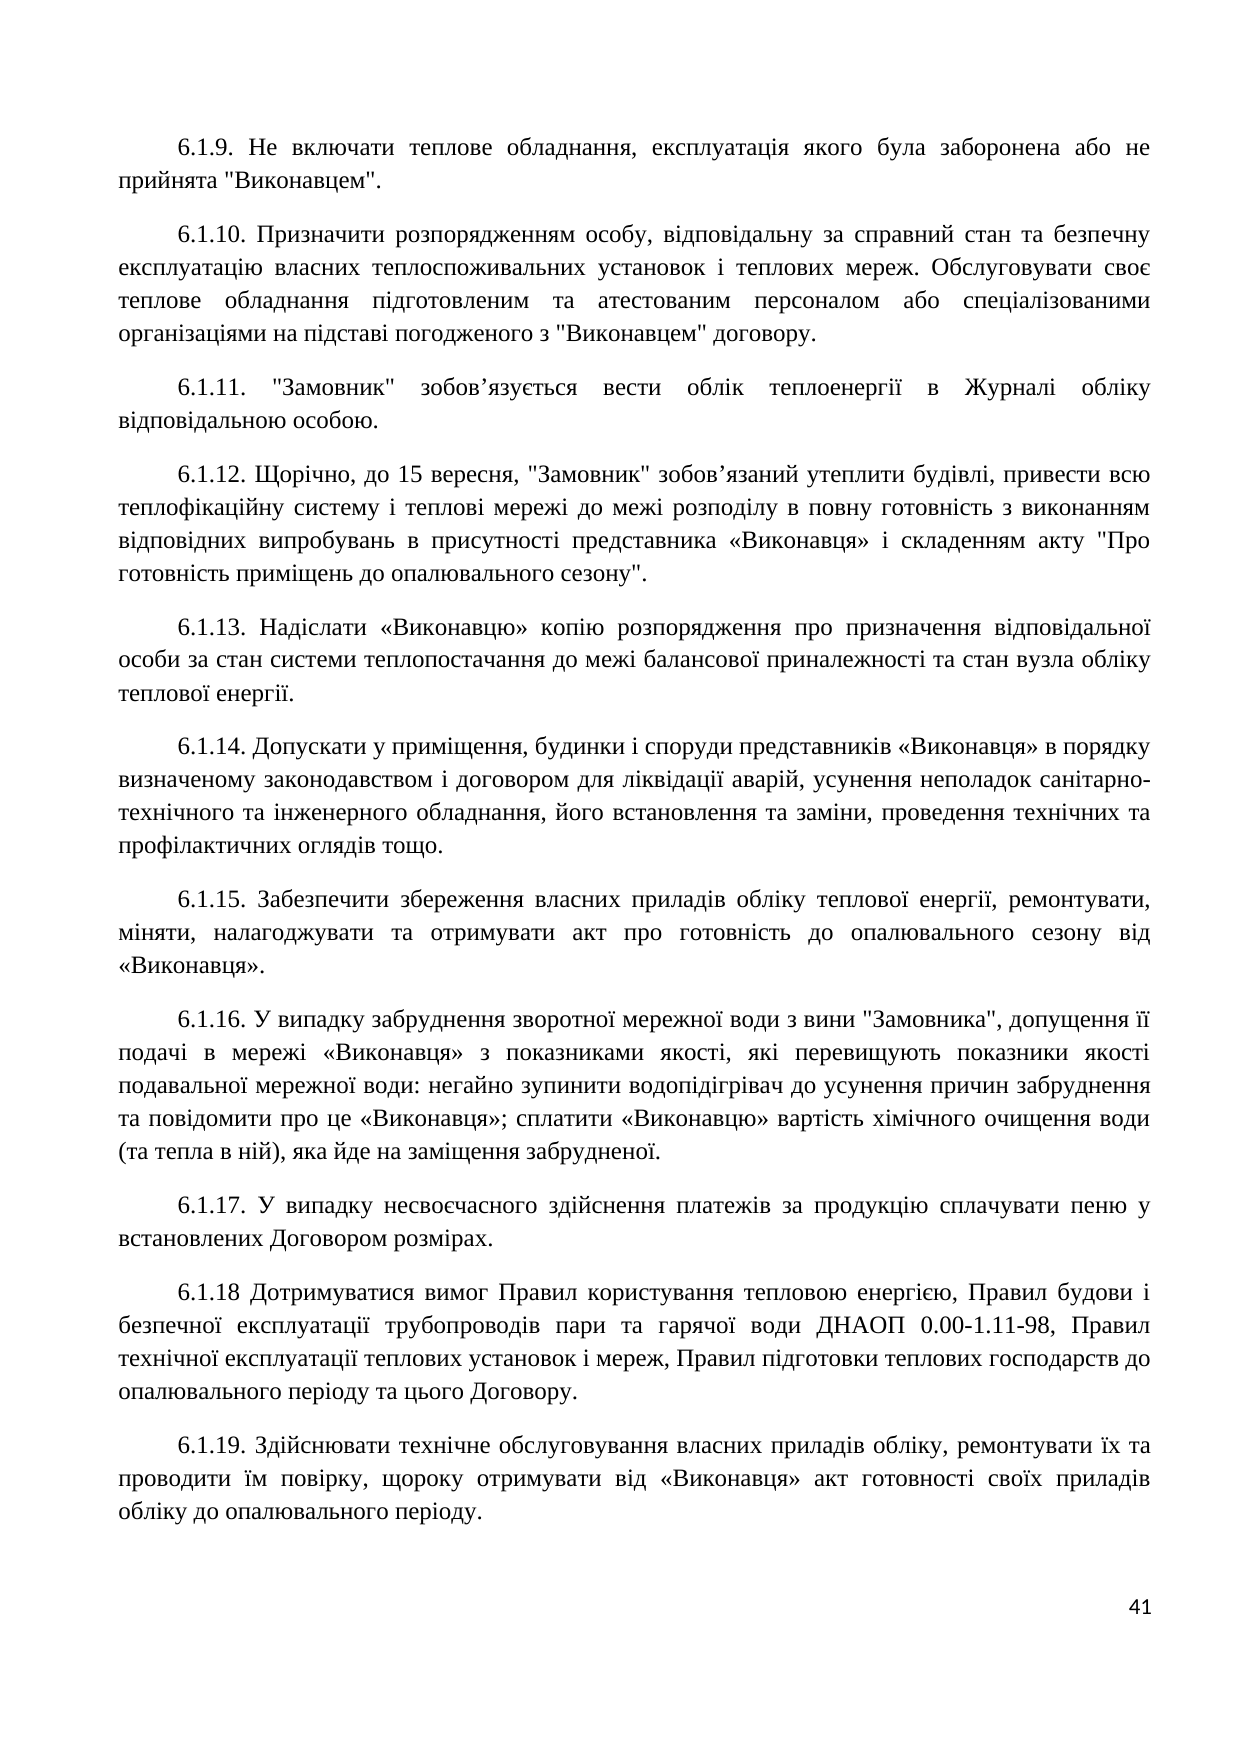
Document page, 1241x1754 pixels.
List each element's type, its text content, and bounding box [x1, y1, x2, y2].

text 6.1.13. Надіслати «Виконавцю» копію розпорядження про призначення відповідальної особи за стан системи теплопостачання до межі балансової приналежності та стан вузла обліку теплової енергії. [118, 612, 1152, 706]
text 6.1.10. Призначити розпорядженням особу, відповідальну за справний стан та безпечну експлуатацію власних теплоспоживальних установок і теплових мереж. Обслуговувати своє теплове обладнання підготовленим та атестованим персоналом або спеціалізованими організаціями на підставі погодженого з "Виконавцем" договору. [118, 219, 1152, 347]
text 6.1.14. Допускати у приміщення, будинки і споруди представників «Виконавця» в порядку визначеному законодавством і договором для ліквідації аварій, усунення неполадок санітарно-технічного та інженерного обладнання, його встановлення та заміни, проведення технічних та профілактичних оглядів тощо. [118, 731, 1152, 859]
text 6.1.18 Дотримуватися вимог Правил користування тепловою енергією, Правил будови і безпечної експлуатації трубопроводів пари та гарячої води ДНАОП 0.00-1.11-98, Правил технічної експлуатації теплових установок і мереж, Правил підготовки теплових господарств до опалювального періоду та цього Договору. [118, 1277, 1152, 1405]
text 6.1.17. У випадку несвоєчасного здійснення платежів за продукцію сплачувати пеню у встановлених Договором розмірах. [118, 1190, 1152, 1252]
text 6.1.16. У випадку забруднення зворотної мережної води з вини "Замовника", допущення її подачі в мережі «Виконавця» з показниками якості, які перевищують показники якості подавальної мережної води: негайно зупинити водопідігрівач до усунення причин забруднення та повідомити про це «Виконавця»; сплатити «Виконавцю» вартість хімічного очищення води (та тепла в ній), яка йде на заміщення забрудненої. [118, 1004, 1152, 1165]
text 6.1.9. Не включати теплове обладнання, експлуатація якого була заборонена або не прийнята "Виконавцем". [118, 132, 1152, 194]
text 6.1.19. Здійснювати технічне обслуговування власних приладів обліку, ремонтувати їх та проводити їм повірку, щороку отримувати від «Виконавця» акт готовності своїх приладів обліку до опалювального періоду. [118, 1430, 1152, 1525]
text 6.1.11. "Замовник" зобов’язується вести облік теплоенергії в Журналі обліку відповідальною особою. [118, 372, 1152, 433]
text 6.1.15. Забезпечити збереження власних приладів обліку теплової енергії, ремонтувати, міняти, налагоджувати та отримувати акт про готовність до опалювального сезону від «Виконавця». [118, 884, 1152, 979]
text 6.1.12. Щорічно, до 15 вересня, "Замовник" зобов’язаний утеплити будівлі, привести всю теплофікаційну систему і теплові мережі до межі розподілу в повну готовність з виконанням відповідних випробувань в присутності представника «Виконавця» і складенням акту "Про готовність приміщень до опалювального сезону". [118, 459, 1152, 586]
